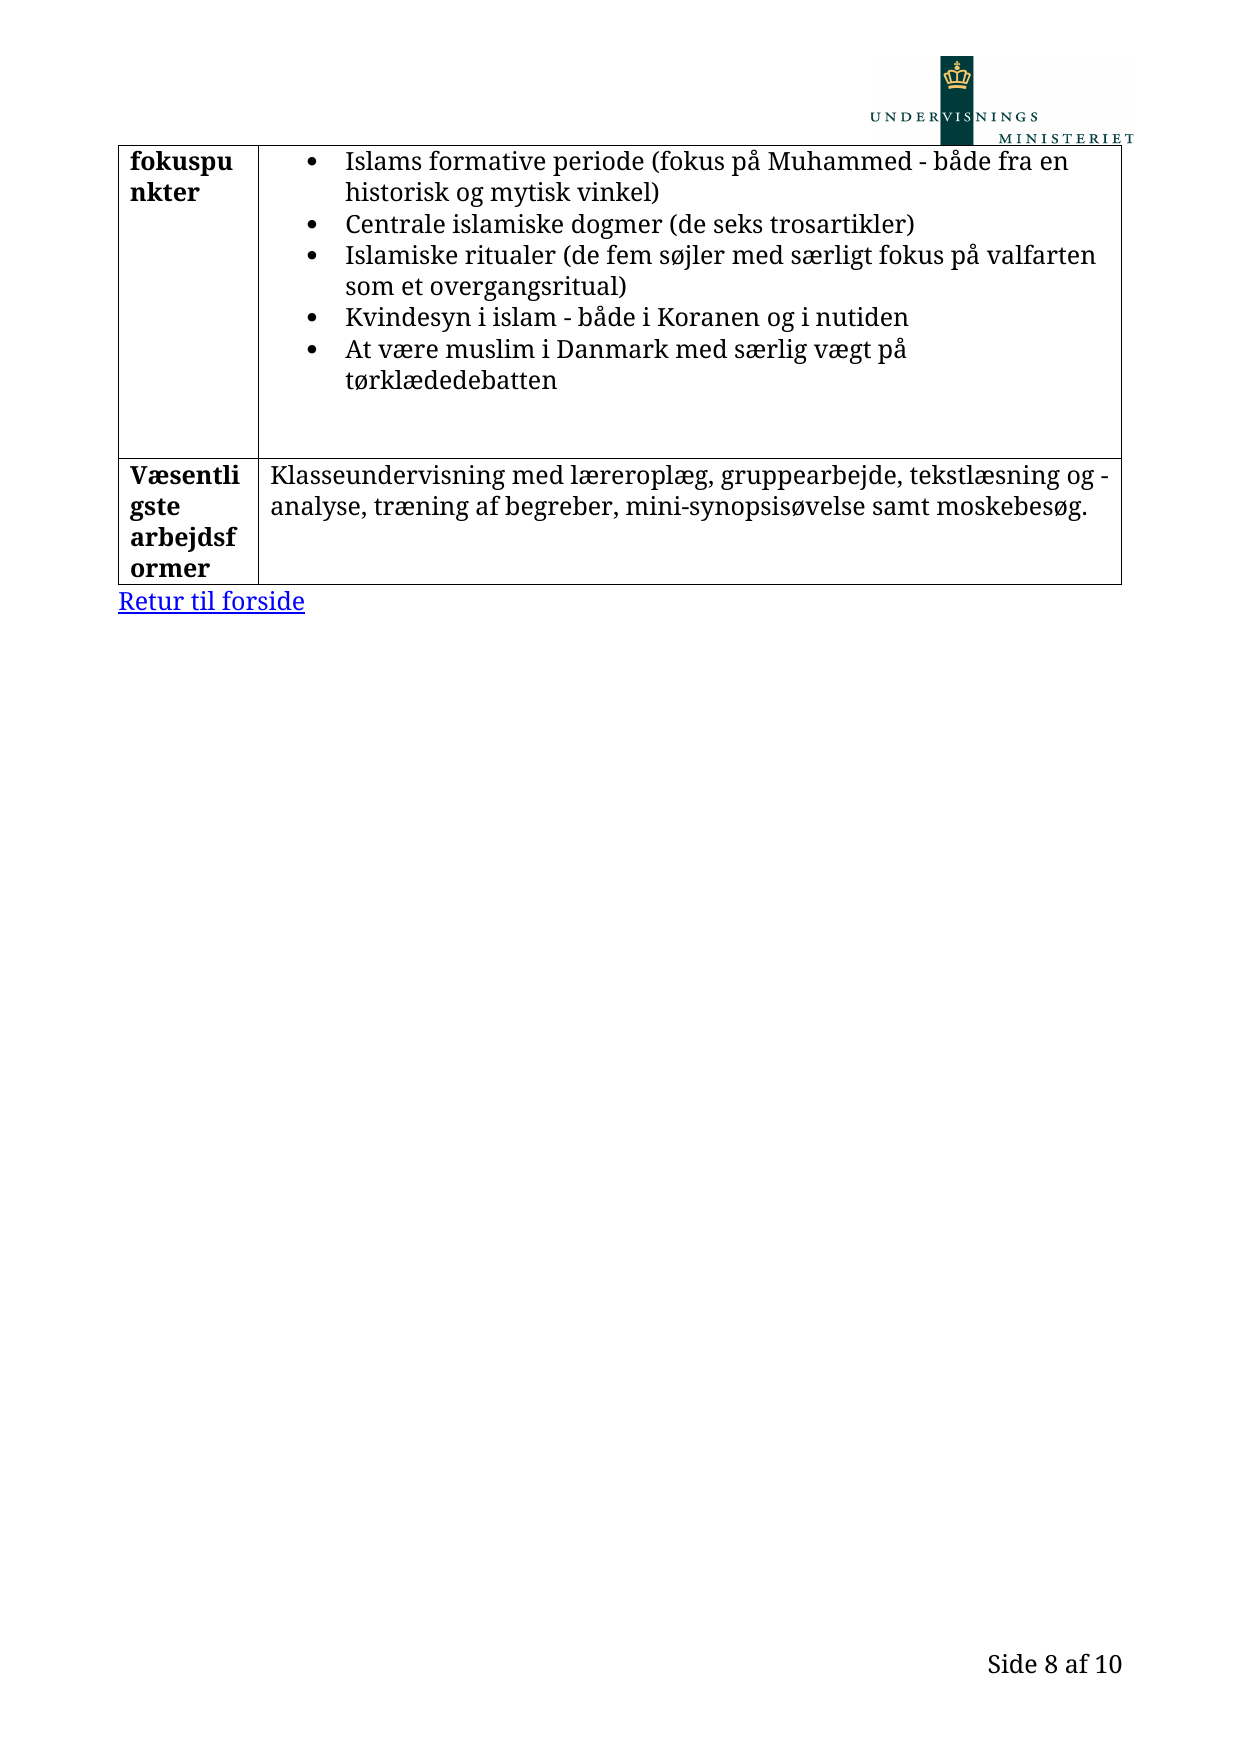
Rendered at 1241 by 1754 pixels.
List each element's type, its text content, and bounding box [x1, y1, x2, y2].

table_cell Særlige fokuspunkter [119, 146, 258, 458]
text Retur til forside [118, 585, 1122, 616]
table_cell Væsentligste arbejdsformer [119, 459, 258, 584]
table_cell Klasseundervisning med læreroplæg, gruppearbejde, tekstlæsning og -analyse, træning af begreber, mini-synopsisøvelse samt moskebesøg. [259, 459, 1121, 584]
picture [871, 56, 1134, 145]
